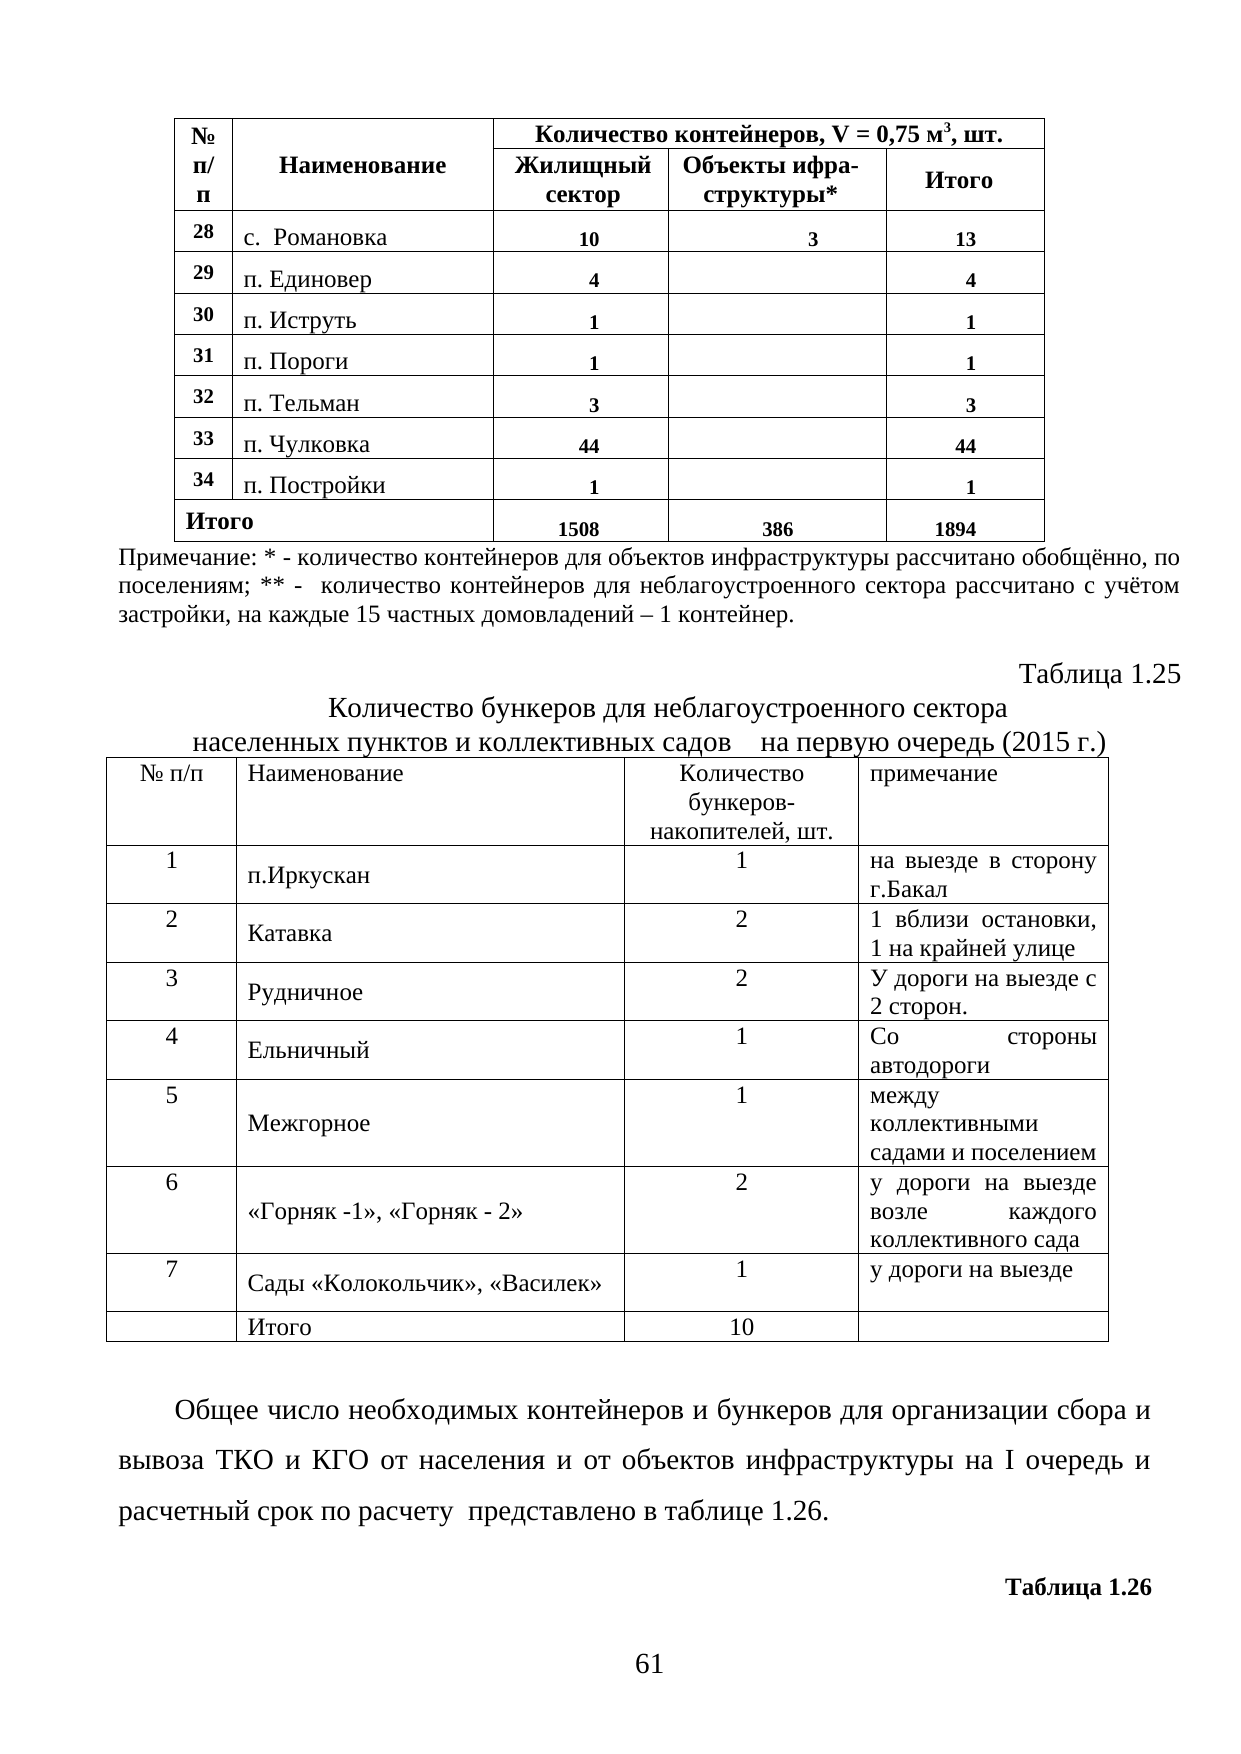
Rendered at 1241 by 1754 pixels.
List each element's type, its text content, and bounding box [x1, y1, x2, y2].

table_cell 10 [494, 211, 668, 251]
table_cell 3 [887, 376, 1044, 417]
table_cell 1 [887, 459, 1044, 499]
table_cell 44 [887, 418, 1044, 458]
table_header Количество бункеров-накопителей, шт. [625, 758, 858, 844]
table_cell 33 [175, 418, 232, 458]
table_cell Итого [175, 500, 493, 541]
table_cell 1 [625, 1254, 858, 1311]
table_cell на выезде в сторону г.Бакал [859, 846, 1108, 903]
table_cell 4 [494, 252, 668, 292]
text Общее число необходимых контейнеров и бункеров для организации сбора и вывоза ТКО и КГО от населения и от объектов инфраструктуры на I очередь и расчетный срок по расчету представлено в таблице 1.26. [118, 1392, 1152, 1526]
table_cell 32 [175, 376, 232, 417]
table_cell Со стороны автодороги [859, 1021, 1108, 1079]
table_cell 3 [494, 376, 668, 417]
table_cell Сады «Колокольчик», «Василек» [237, 1254, 624, 1311]
table_cell 2 [625, 904, 858, 962]
table_cell 31 [175, 335, 232, 375]
table_cell Жилищный сектор [494, 149, 668, 210]
table_cell 1 [494, 294, 668, 334]
table_cell 3 [669, 211, 886, 251]
text Таблица 1.26 [118, 1572, 1152, 1601]
table_cell «Горняк -1», «Горняк - 2» [237, 1167, 624, 1253]
table_cell п. Чулковка [233, 418, 493, 458]
table_cell [669, 459, 886, 499]
table_cell [669, 294, 886, 334]
text Количество бункеров для неблагоустроенного сектора [118, 690, 1181, 724]
table_cell п. Тельман [233, 376, 493, 417]
table_cell 28 [175, 211, 232, 251]
table_cell 13 [887, 211, 1044, 251]
table_cell [669, 418, 886, 458]
table_cell Итого [887, 149, 1044, 210]
table_cell 1 [887, 335, 1044, 375]
table_cell Рудничное [237, 963, 624, 1020]
table_cell 29 [175, 252, 232, 292]
table_cell 386 [669, 500, 886, 541]
table_header № п/п [107, 758, 236, 844]
text Примечание: * - количество контейнеров для объектов инфраструктуры рассчитано обобщённо, по поселениям; ** - количество контейнеров для неблагоустроенного сектора рассчитано с учётом застройки, на каждые 15 частных домовладений – 1 контейнер. [118, 542, 1181, 628]
table_cell п. Единовер [233, 252, 493, 292]
table_cell 3 [107, 963, 236, 1020]
table_cell 6 [107, 1167, 236, 1253]
table_cell [107, 1312, 236, 1341]
table_cell 1 [625, 1080, 858, 1166]
table_header Наименование [233, 119, 493, 210]
table_cell 2 [625, 1167, 858, 1253]
table_cell [669, 376, 886, 417]
table_cell 2 [625, 963, 858, 1020]
table_cell п.Иркускан [237, 846, 624, 903]
table_cell 4 [887, 252, 1044, 292]
table_cell 7 [107, 1254, 236, 1311]
table_cell 1 [887, 294, 1044, 334]
table_cell [669, 335, 886, 375]
table_cell 1 [625, 1021, 858, 1079]
table_cell 1894 [887, 500, 1044, 541]
table_header Количество контейнеров, V = , шт. [494, 119, 1044, 148]
table_cell 34 [175, 459, 232, 499]
table_header примечание [859, 758, 1108, 844]
table_cell 30 [175, 294, 232, 334]
table_cell между коллективными садами и поселением [859, 1080, 1108, 1166]
table_cell 5 [107, 1080, 236, 1166]
table_cell п. Пороги [233, 335, 493, 375]
table_cell 1 [494, 335, 668, 375]
table_cell Катавка [237, 904, 624, 962]
table_cell у дороги на выезде [859, 1254, 1108, 1311]
table_cell [859, 1312, 1108, 1341]
table_cell 10 [625, 1312, 858, 1341]
table_cell 1 [107, 846, 236, 903]
table_cell у дороги на выезде возле каждого коллективного сада [859, 1167, 1108, 1253]
table_cell 1 вблизи остановки, 1 на крайней улице [859, 904, 1108, 962]
table_cell Итого [237, 1312, 624, 1341]
table_cell 1 [494, 459, 668, 499]
table_cell Ельничный [237, 1021, 624, 1079]
table_cell с. Романовка [233, 211, 493, 251]
table_cell 1 [625, 846, 858, 903]
table_cell 2 [107, 904, 236, 962]
table_cell 44 [494, 418, 668, 458]
text населенных пунктов и коллективных садов на первую очередь (.) [118, 724, 1181, 757]
table_cell п. Постройки [233, 459, 493, 499]
table_cell Объекты ифра- структуры* [669, 149, 886, 210]
table_cell [669, 252, 886, 292]
table_cell Межгорное [237, 1080, 624, 1166]
text Таблица 1.25 [118, 657, 1181, 690]
table_cell 4 [107, 1021, 236, 1079]
table_cell 1508 [494, 500, 668, 541]
table_cell У дороги на выезде с 2 сторон. [859, 963, 1108, 1020]
table_cell п. Иструть [233, 294, 493, 334]
table_header № п/п [175, 119, 232, 210]
table_header Наименование [237, 758, 624, 844]
